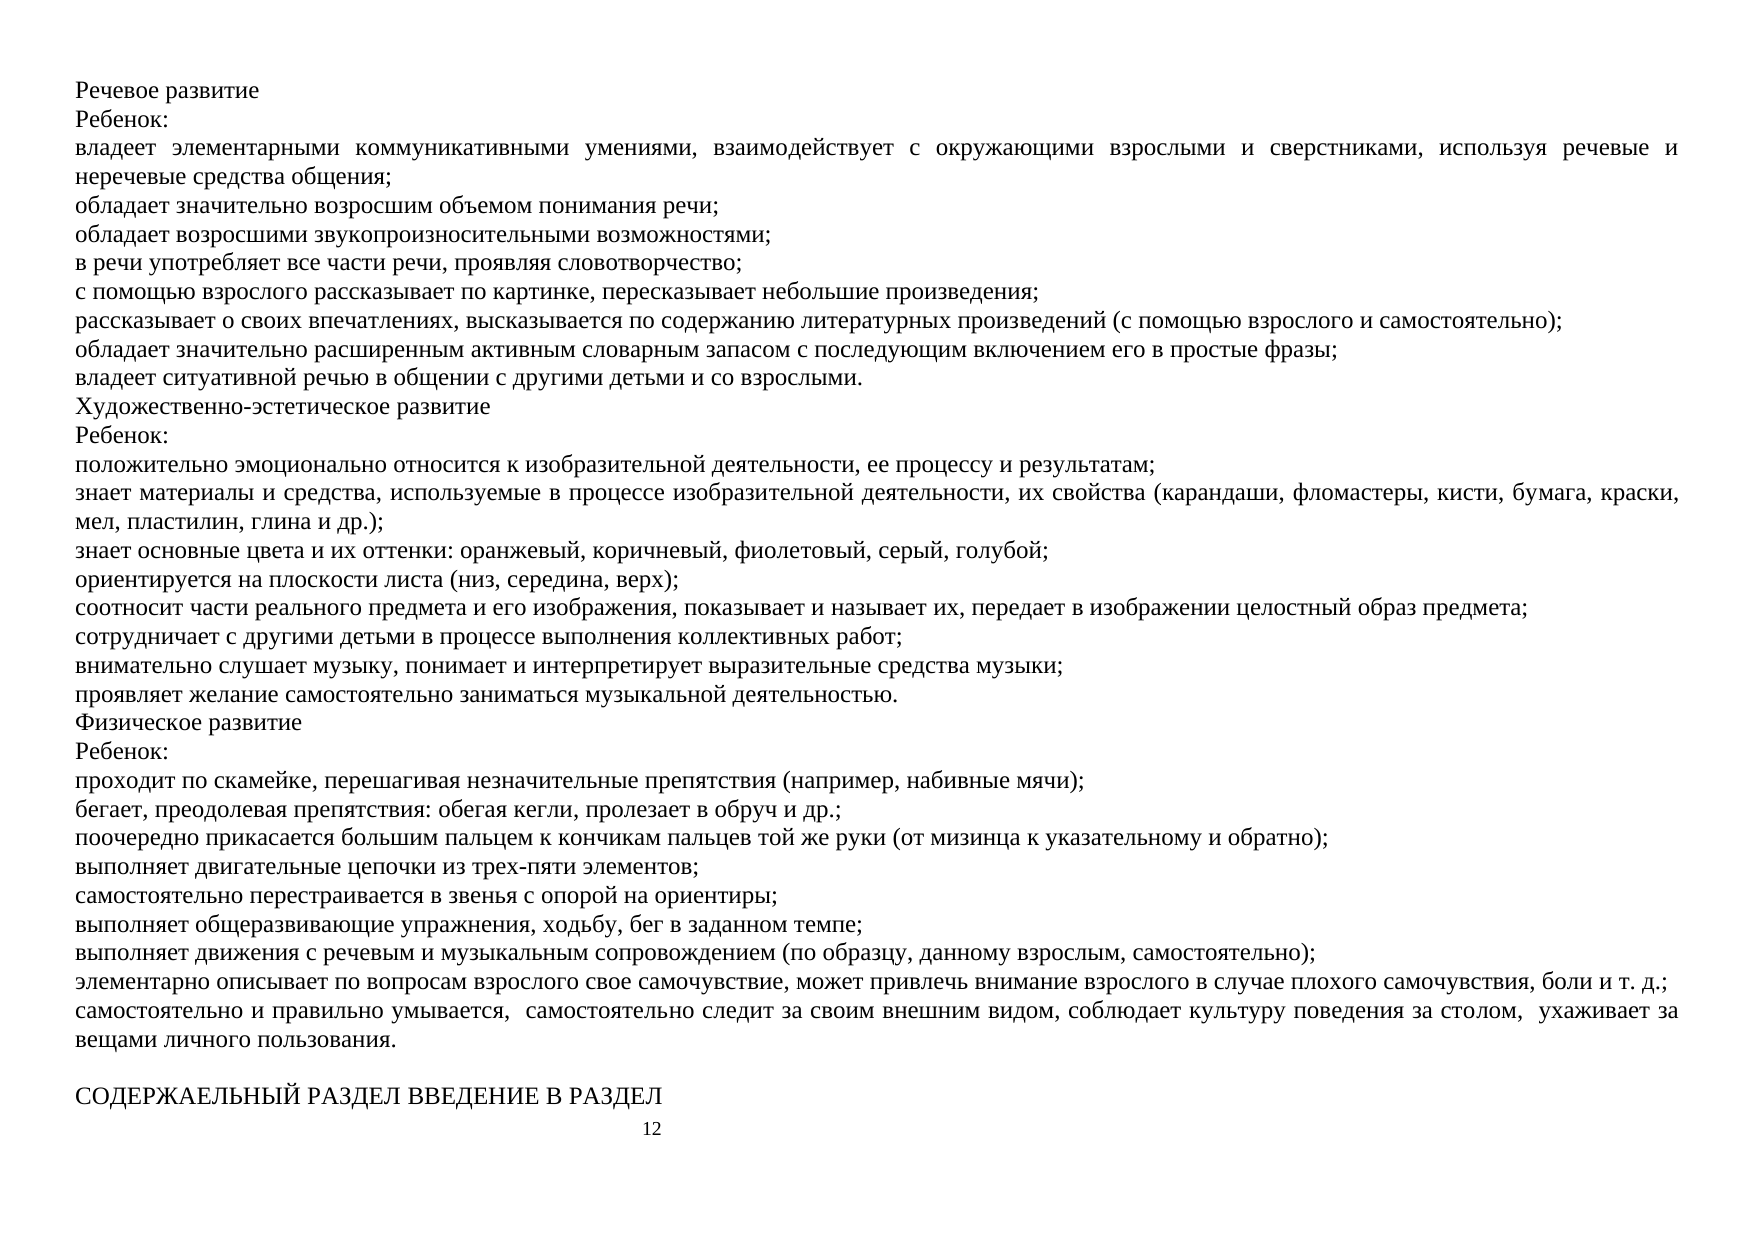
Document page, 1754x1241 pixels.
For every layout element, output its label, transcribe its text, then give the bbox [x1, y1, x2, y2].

text Ребенок: [75, 736, 1679, 765]
text самостоятельно и правильно умывается, самостоятельно следит за своим внешним видом, соблюдает культуру поведения за столом, ухаживает за вещами личного пользования. [75, 995, 1679, 1052]
text Речевое развитие [75, 75, 1679, 104]
text рассказывает о своих впечатлениях, высказывается по содержанию литературных произведений (с помощью взрослого и самостоятельно); [75, 305, 1679, 334]
text сотрудничает с другими детьми в процессе выполнения коллективных работ; [75, 621, 1679, 650]
text проявляет желание самостоятельно заниматься музыкальной деятельностью. [75, 679, 1679, 707]
text выполняет движения с речевым и музыкальным сопровождением (по образцу, данному взрослым, самостоятельно); [75, 937, 1679, 966]
text проходит по скамейке, перешагивая незначительные препятствия (например, набивные мячи); [75, 765, 1679, 794]
text обладает значительно возросшим объемом понимания речи; [75, 190, 1679, 219]
text владеет элементарными коммуникативными умениями, взаимодействует с окружающими взрослыми и сверстниками, используя речевые и неречевые средства общения; [75, 132, 1679, 190]
text Ребенок: [75, 420, 1679, 449]
text владеет ситуативной речью в общении с другими детьми и со взрослыми. [75, 362, 1679, 391]
text знает материалы и средства, используемые в процессе изобразительной деятельности, их свойства (карандаши, фломастеры, кисти, бумага, краски, мел, пластилин, глина и др.); [75, 477, 1679, 535]
text Художественно-эстетическое развитие [75, 391, 1679, 420]
text знает основные цвета и их оттенки: оранжевый, коричневый, фиолетовый, серый, голубой; [75, 535, 1679, 564]
text выполняет двигательные цепочки из трех-пяти элементов; [75, 851, 1679, 880]
text в речи употребляет все части речи, проявляя словотворчество; [75, 247, 1679, 276]
text самостоятельно перестраивается в звенья с опорой на ориентиры; [75, 880, 1679, 909]
text внимательно слушает музыку, понимает и интерпретирует выразительные средства музыки; [75, 650, 1679, 679]
text элементарно описывает по вопросам взрослого свое самочувствие, может привлечь внимание взрослого в случае плохого самочувствия, боли и т. д.; [75, 966, 1679, 995]
text соотносит части реального предмета и его изображения, показывает и называет их, передает в изображении целостный образ предмета; [75, 592, 1679, 621]
text поочередно прикасается большим пальцем к кончикам пальцев той же руки (от мизинца к указательному и обратно); [75, 822, 1679, 851]
text выполняет общеразвивающие упражнения, ходьбу, бег в заданном темпе; [75, 909, 1679, 937]
text с помощью взрослого рассказывает по картинке, пересказывает небольшие произведения; [75, 276, 1679, 305]
text обладает значительно расширенным активным словарным запасом с последующим включением его в простые фразы; [75, 334, 1679, 362]
text Ребенок: [75, 104, 1679, 132]
text обладает возросшими звукопроизносительными возможностями; [75, 219, 1679, 247]
text ориентируется на плоскости листа (низ, середина, верх); [75, 564, 1679, 592]
text СОДЕРЖАЕЛЬНЫЙ РАЗДЕЛ ВВЕДЕНИЕ В РАЗДЕЛ [75, 1081, 1679, 1110]
text бегает, преодолевая препятствия: обегая кегли, пролезает в обруч и др.; [75, 794, 1679, 822]
text Физическое развитие [75, 707, 1679, 736]
text положительно эмоционально относится к изобразительной деятельности, ее процессу и результатам; [75, 449, 1679, 477]
